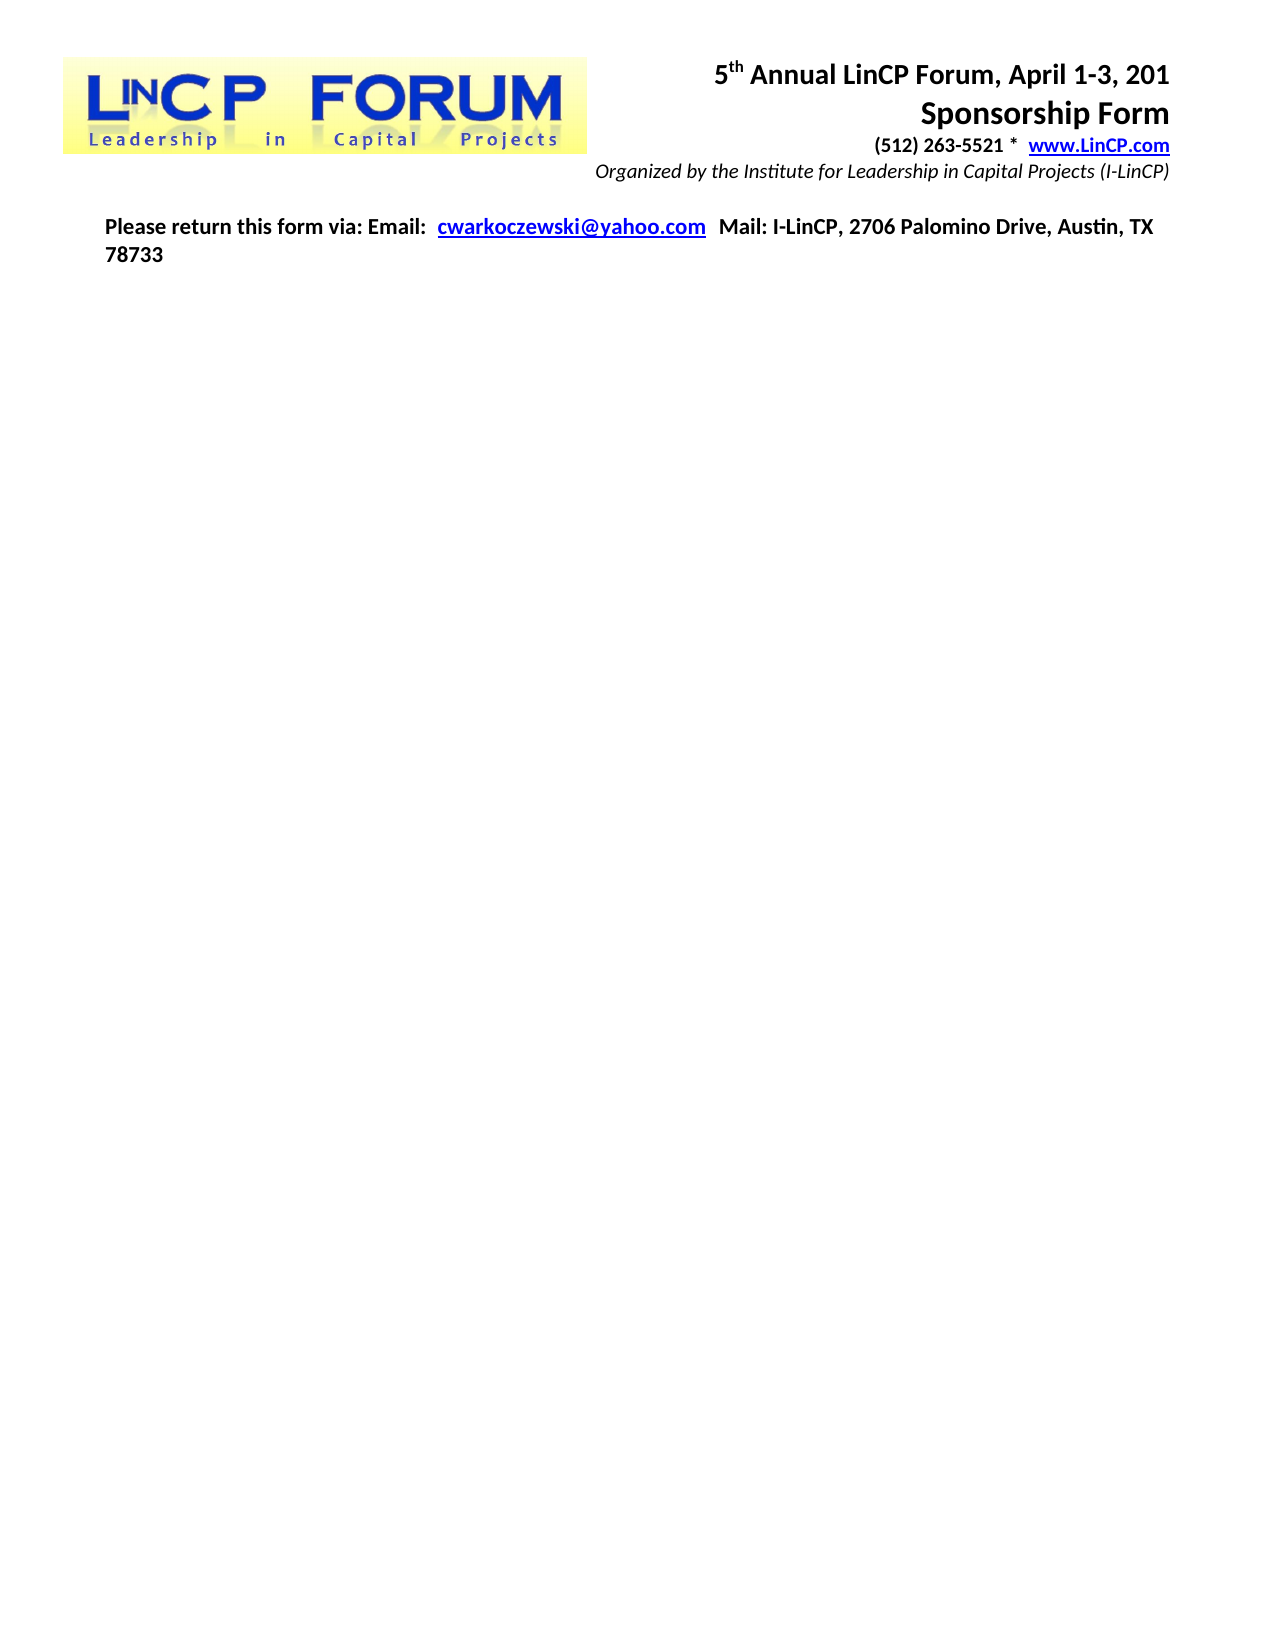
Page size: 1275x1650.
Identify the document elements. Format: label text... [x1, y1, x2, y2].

text Please return this form via: Email: cwarkoczewski@yahoo.com Mail: I-LinCP, [105, 212, 1170, 268]
picture [63, 57, 587, 154]
